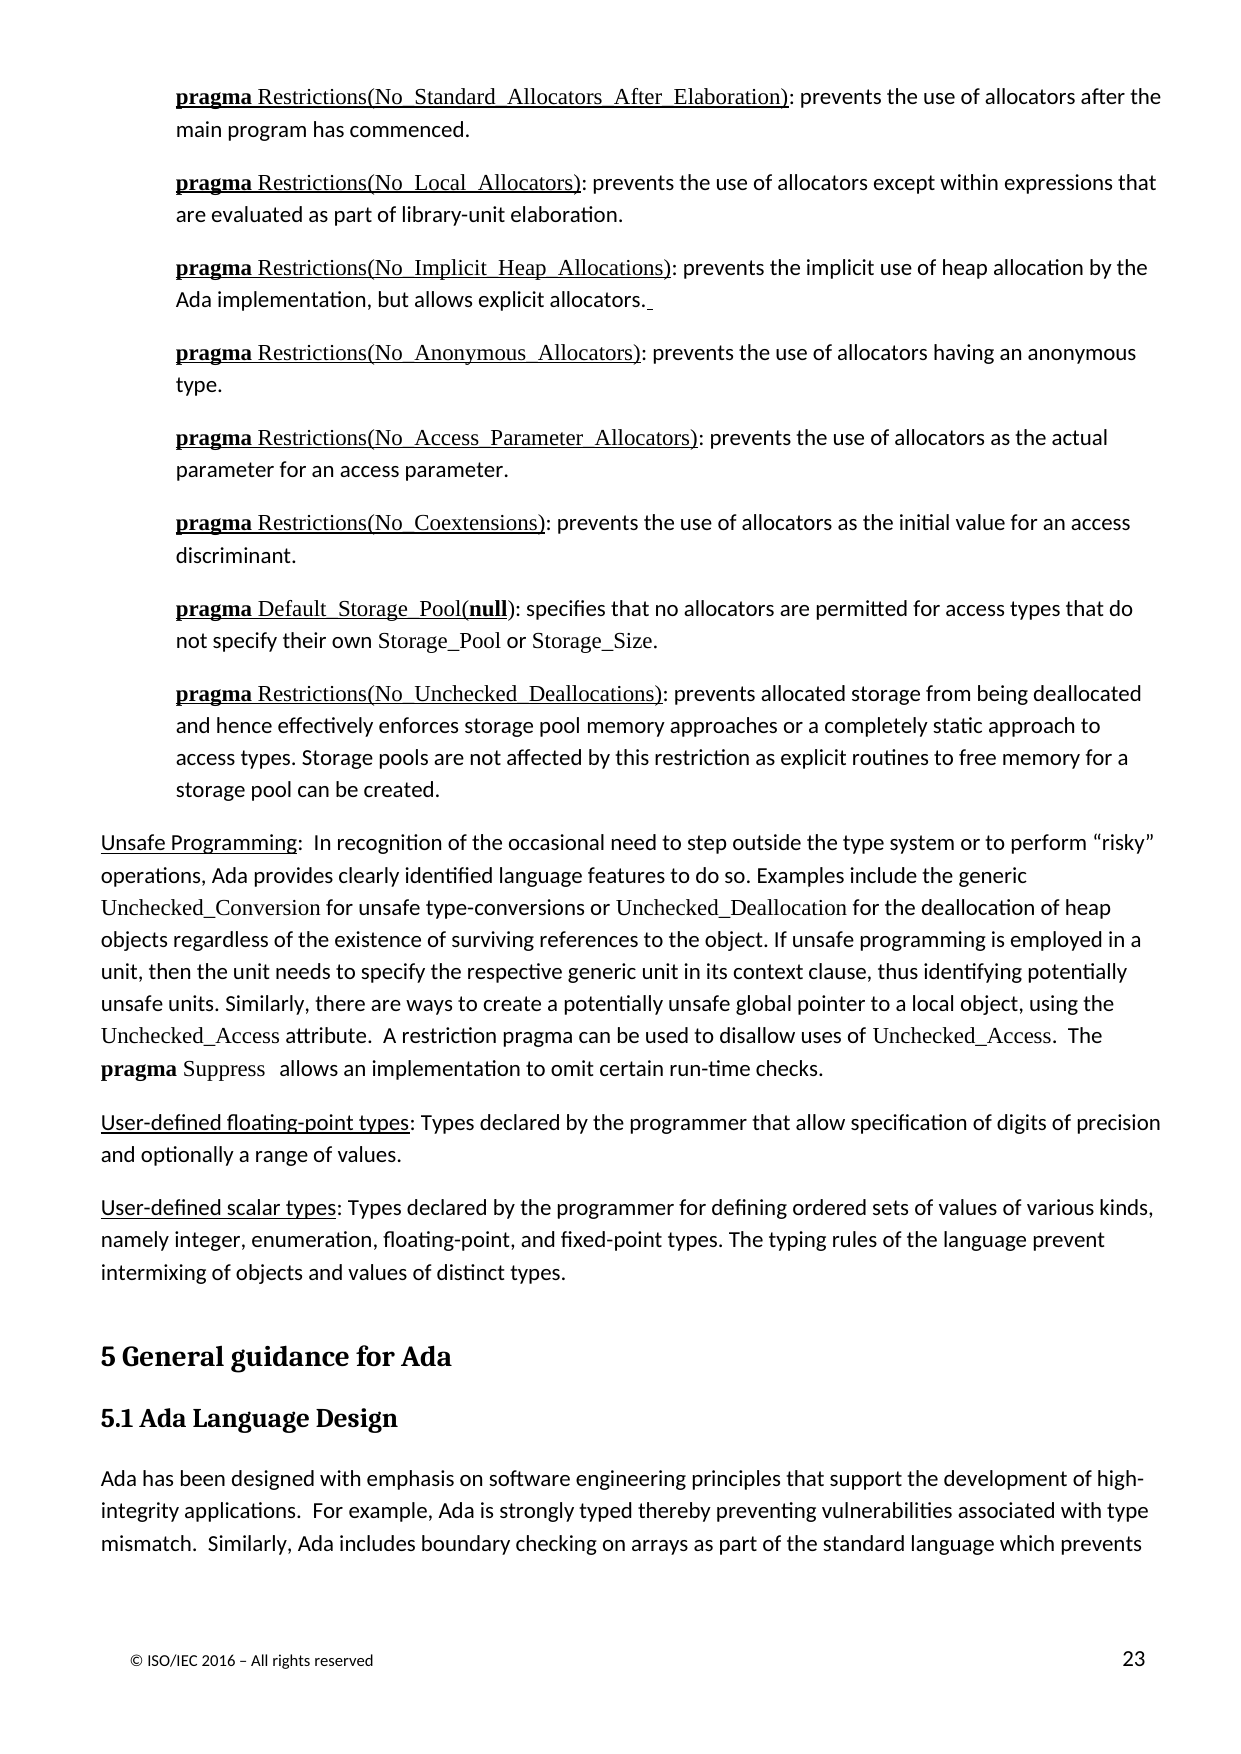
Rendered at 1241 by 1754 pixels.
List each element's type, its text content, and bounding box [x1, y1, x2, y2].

text Unsafe Programming: In recognition of the occasional need to step outside the type system or to perform “risky” operations, Ada provides clearly identified language features to do so. Examples include the generic Unchecked_Conversion for unsafe type-conversions or Unchecked_Deallocation for the deallocation of heap objects regardless of the existence of surviving references to the object. If unsafe programming is employed in a unit, then the unit needs to specify the respective generic unit in its context clause, thus identifying potentially unsafe units. Similarly, there are ways to create a potentially unsafe global pointer to a local object, using the Unchecked_Access attribute. A restriction pragma can be used to disallow uses of Unchecked_Access. The pragma Suppress allows an implementation to omit certain run-time checks. [101, 828, 1164, 1083]
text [101, 1464, 1164, 1557]
subtitle 5.1 Ada Language Design [101, 1403, 1164, 1435]
text pragma Restrictions(No_Unchecked_Deallocations): prevents allocated storage from being deallocated and hence effectively enforces storage pool memory approaches or a completely static approach to access types. Storage pools are not affected by this restriction as explicit routines to free memory for a storage pool can be created. [176, 679, 1164, 803]
text User-defined floating-point types: Types declared by the programmer that allow specification of digits of precision and optionally a range of values. [101, 1108, 1164, 1168]
text pragma Restrictions(No_Standard_Allocators_After_Elaboration): prevents the use of allocators after the main program has commenced. [176, 82, 1164, 143]
text pragma Restrictions(No_Local_Allocators): prevents the use of allocators except within expressions that are evaluated as part of library-unit elaboration. [176, 168, 1164, 228]
text User-defined scalar types: Types declared by the programmer for defining ordered sets of values of various kinds, namely integer, enumeration, floating-point, and fixed-point types. The typing rules of the language prevent intermixing of objects and values of distinct types. [101, 1193, 1164, 1286]
subtitle 5 General guidance for Ada [101, 1340, 1164, 1373]
text pragma Restrictions(No_Access_Parameter_Allocators): prevents the use of allocators as the actual parameter for an access parameter. [176, 423, 1164, 483]
text pragma Restrictions(No_Coextensions): prevents the use of allocators as the initial value for an access discriminant. [176, 508, 1164, 569]
text pragma Restrictions(No_Implicit_Heap_Allocations): prevents the implicit use of heap allocation by the Ada implementation, but allows explicit allocators. [176, 253, 1164, 313]
text pragma Default_Storage_Pool(null): specifies that no allocators are permitted for access types that do not specify their own Storage_Pool or Storage_Size. [176, 594, 1164, 654]
text pragma Restrictions(No_Anonymous_Allocators): prevents the use of allocators having an anonymous type. [176, 338, 1164, 398]
